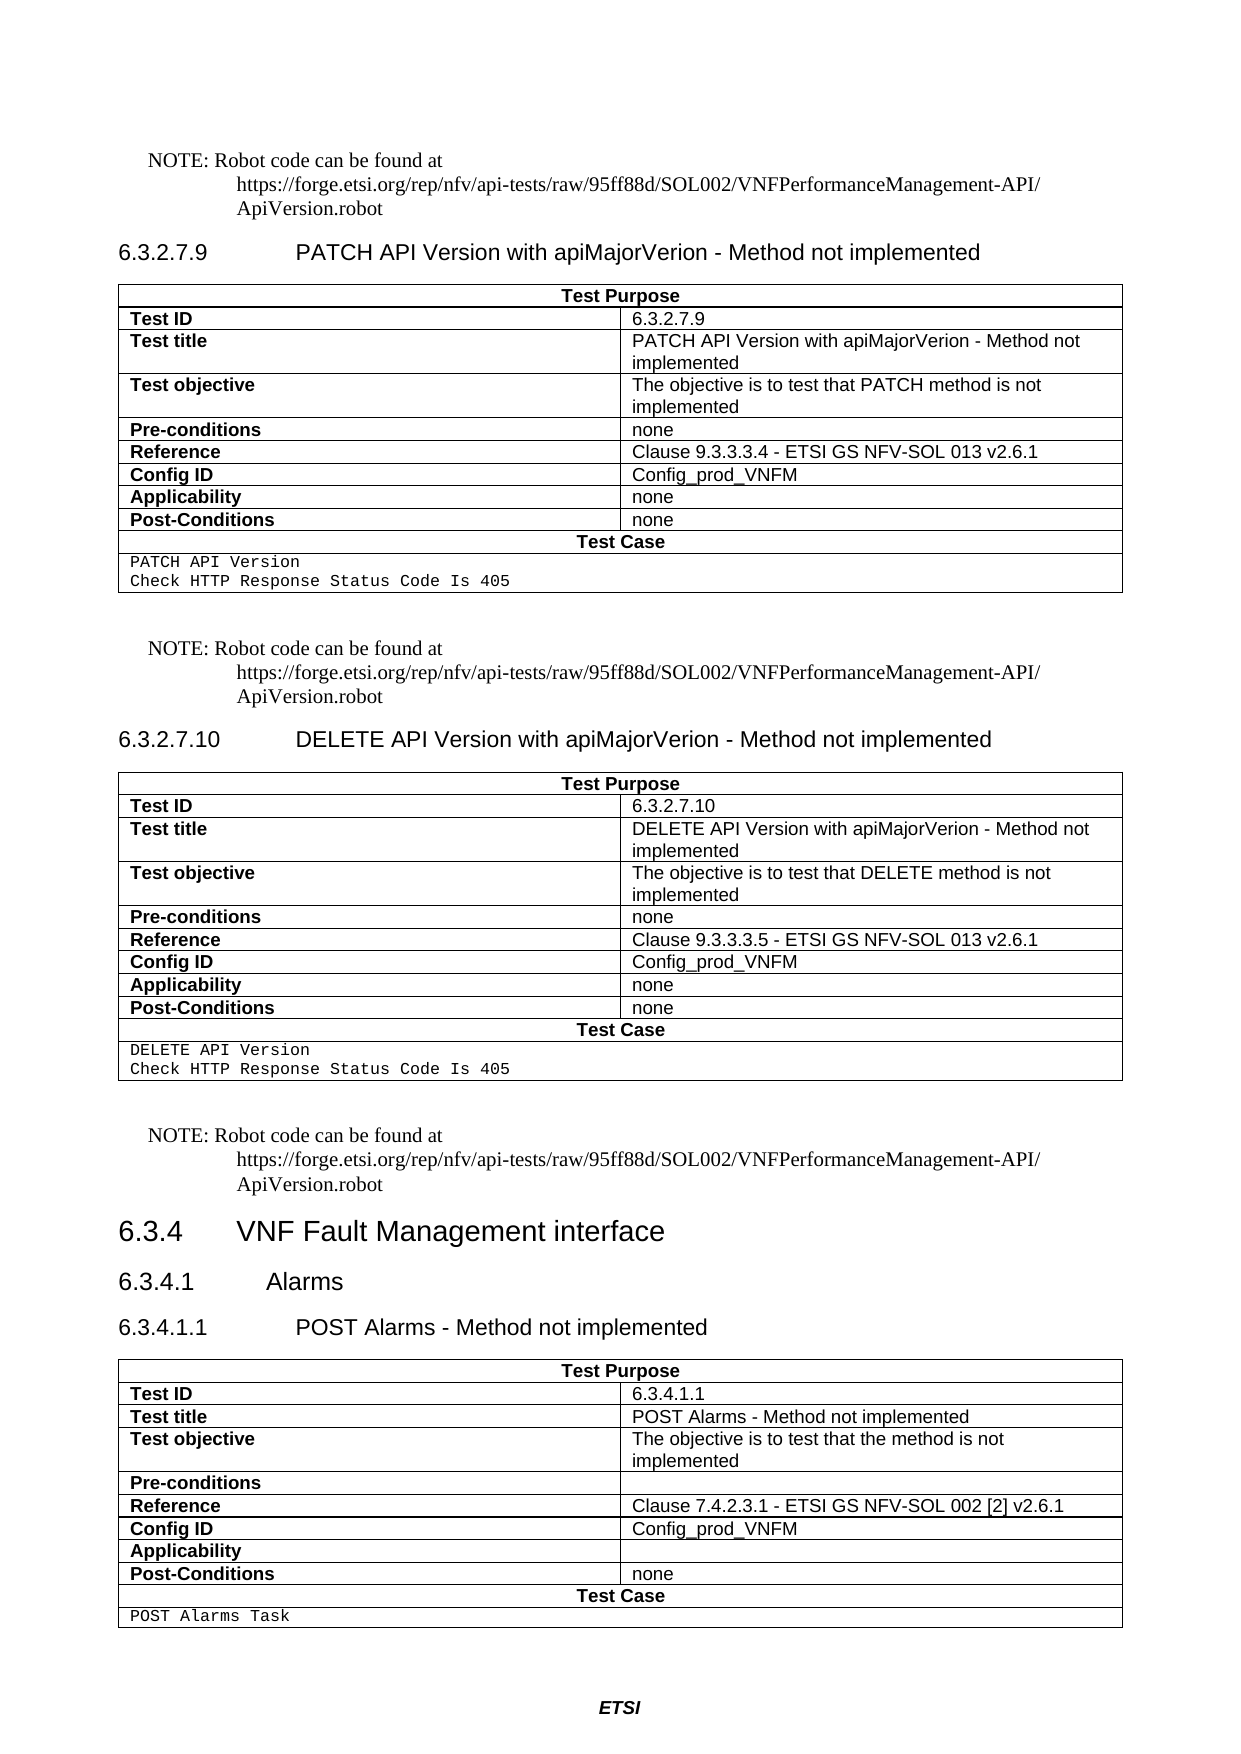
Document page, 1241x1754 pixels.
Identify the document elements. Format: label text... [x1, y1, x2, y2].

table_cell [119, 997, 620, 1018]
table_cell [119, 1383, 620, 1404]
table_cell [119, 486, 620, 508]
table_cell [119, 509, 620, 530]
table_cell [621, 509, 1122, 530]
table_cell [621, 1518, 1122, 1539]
subtitle 6.3.4.1 Alarms [118, 1267, 1122, 1295]
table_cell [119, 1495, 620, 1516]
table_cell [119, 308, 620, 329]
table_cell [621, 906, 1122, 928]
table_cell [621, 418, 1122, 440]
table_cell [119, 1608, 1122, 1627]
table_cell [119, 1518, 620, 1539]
text NOTE: Robot code can be found at https://forge.etsi.org/rep/nfv/api-tests/raw/95ff88d/SOL002/VNFPerformanceManagement-API/ApiVersion.robot [148, 148, 1122, 220]
subtitle 6.3.4 VNF Fault Management interface [118, 1214, 1122, 1248]
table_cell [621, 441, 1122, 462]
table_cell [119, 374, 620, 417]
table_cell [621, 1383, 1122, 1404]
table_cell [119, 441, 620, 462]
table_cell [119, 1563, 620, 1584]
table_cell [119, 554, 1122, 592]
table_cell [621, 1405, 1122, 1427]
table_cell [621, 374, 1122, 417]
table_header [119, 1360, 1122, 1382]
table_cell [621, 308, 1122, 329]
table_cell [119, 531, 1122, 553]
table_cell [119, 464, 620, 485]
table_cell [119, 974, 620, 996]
subtitle 6.3.2.7.9 PATCH API Version with apiMajorVerion - Method not implemented [118, 239, 1122, 265]
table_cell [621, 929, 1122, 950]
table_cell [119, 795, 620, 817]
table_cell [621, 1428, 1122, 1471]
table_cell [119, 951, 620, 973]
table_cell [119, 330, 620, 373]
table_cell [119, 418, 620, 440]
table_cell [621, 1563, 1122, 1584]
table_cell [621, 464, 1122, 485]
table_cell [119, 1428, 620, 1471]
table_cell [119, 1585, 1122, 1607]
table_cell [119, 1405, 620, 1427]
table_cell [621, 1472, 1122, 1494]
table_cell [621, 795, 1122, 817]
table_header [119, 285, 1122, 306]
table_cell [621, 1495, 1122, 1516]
text NOTE: Robot code can be found at https://forge.etsi.org/rep/nfv/api-tests/raw/95ff88d/SOL002/VNFPerformanceManagement-API/ApiVersion.robot [148, 636, 1122, 708]
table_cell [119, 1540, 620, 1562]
subtitle 6.3.2.7.10 DELETE API Version with apiMajorVerion - Method not implemented [118, 726, 1122, 753]
subtitle 6.3.4.1.1 POST Alarms - Method not implemented [118, 1314, 1122, 1340]
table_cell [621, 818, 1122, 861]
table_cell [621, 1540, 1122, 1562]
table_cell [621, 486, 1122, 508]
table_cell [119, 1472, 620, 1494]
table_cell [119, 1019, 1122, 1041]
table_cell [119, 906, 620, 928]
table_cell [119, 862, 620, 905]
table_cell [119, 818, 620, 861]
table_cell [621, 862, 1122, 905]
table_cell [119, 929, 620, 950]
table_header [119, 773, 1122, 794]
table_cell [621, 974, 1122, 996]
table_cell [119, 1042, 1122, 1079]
text NOTE: Robot code can be found at https://forge.etsi.org/rep/nfv/api-tests/raw/95ff88d/SOL002/VNFPerformanceManagement-API/ApiVersion.robot [148, 1123, 1122, 1196]
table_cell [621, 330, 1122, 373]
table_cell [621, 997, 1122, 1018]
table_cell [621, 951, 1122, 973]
